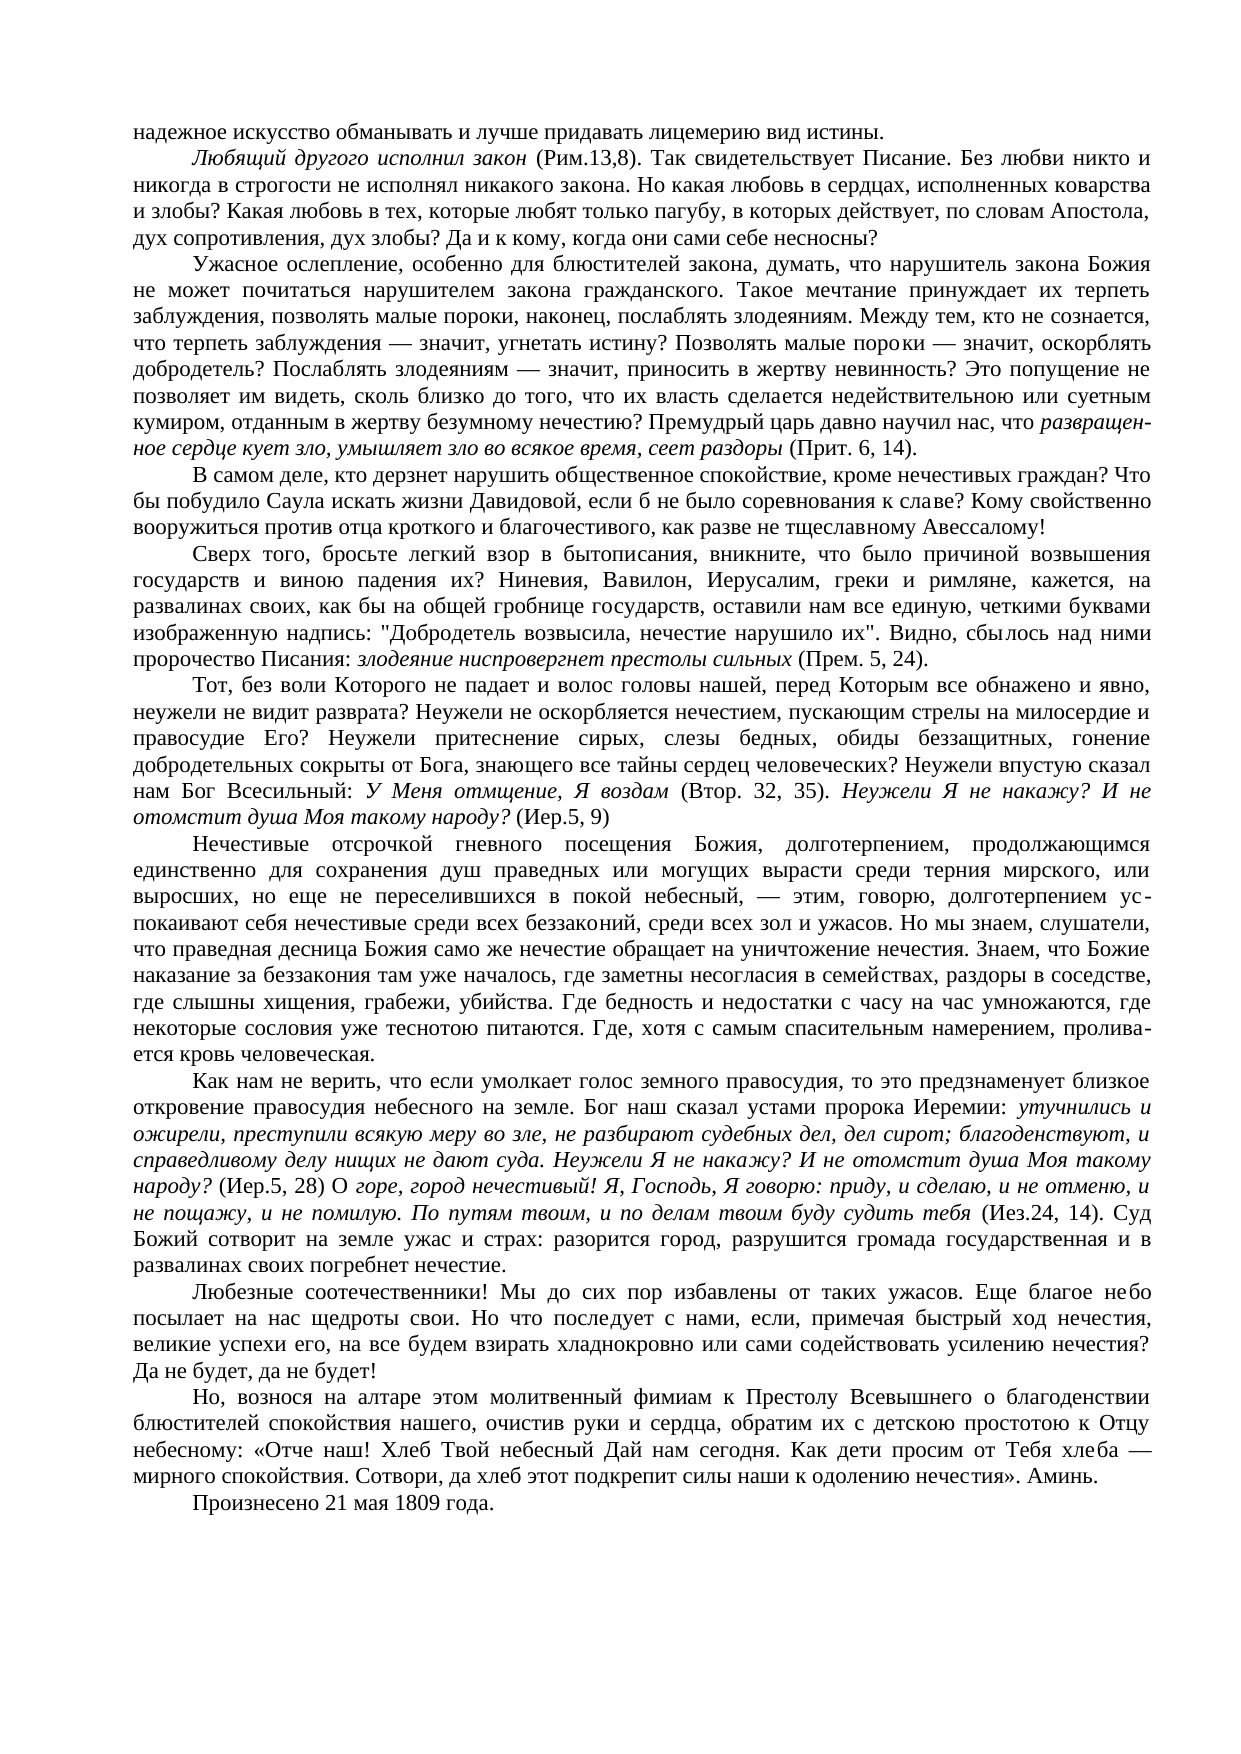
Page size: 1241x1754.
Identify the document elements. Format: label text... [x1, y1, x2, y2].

text Любезные соотечественники! Мы до сих пор избавлены от таких ужасов. Еще благое небо посылает на нас щедроты свои. Но что последует с нами, если, примечая быстрый ход нечестия, великие успехи его, на все будем взирать хладнокровно или сами содействовать усилению нечестия? Да не будет, да не будет! [133, 1278, 1152, 1383]
text Нечестивые отсрочкой гневного посещения Божия, долготерпением, продолжающимся единственно для сохранения душ праведных или могущих вырасти среди терния мирского, или выросших, но еще не переселившихся в покой небесный, — этим, говорю, долготерпением успокаивают себя нечестивые среди всех беззаконий, среди всех зол и ужасов. Но мы знаем, слушатели, что праведная десница Божия само же нечестие обращает на уничтожение нечестия. Знаем, что Божие наказание за беззакония там уже началось, где заметны несогласия в семействах, раздоры в соседстве, где слышны хищения, грабежи, убийства. Где бедность и недостатки с часу на час умножаются, где некоторые сословия уже теснотою питаются. Где, хотя с самым спасительным намерением, проливается кровь человеческая. [133, 830, 1152, 1067]
text Произнесено 21 мая 1809 года. [133, 1488, 1152, 1515]
text Сверх того, бросьте легкий взор в бытописания, вникните, что было причиной возвышения государств и виною падения их? Ниневия, Вавилон, Иерусалим, греки и римляне, кажется, на развалинах своих, как бы на общей гробнице государств, оставили нам все единую, четкими буквами изображенную надпись: "Добродетель возвысила, нечестие нарушило их". Видно, сбылось над ними пророчество Писания: злодеяние ниспровергнет престолы сильных (Прем. 5, 24). [133, 540, 1152, 672]
text В самом деле, кто дерзнет нарушить общественное спокойствие, кроме нечестивых граждан? Что бы побудило Саула искать жизни Давидовой, если б не было соревнования к славе? Кому свойственно вооружиться против отца кроткого и благочестивого, как разве не тщеславному Авессалому! [133, 461, 1152, 540]
text Но, вознося на алтаре этом молитвенный фимиам к Престолу Всевышнего о благоденствии блюстителей спокойствия нашего, очистив руки и сердца, обратим их с детскою простотою к Отцу небесному: «Отче наш! Хлеб Твой небесный Дай нам сегодня. Как дети просим от Тебя хлеба — мирного спокойствия. Сотвори, да хлеб этот подкрепит силы наши к одолению нечестия». Аминь. [133, 1383, 1152, 1488]
text Ужасное ослепление, особенно для блюстителей закона, думать, что нарушитель закона Божия не может почитаться нарушителем закона гражданского. Такое мечтание принуждает их терпеть заблуждения, позволять малые пороки, наконец, послаблять злодеяниям. Между тем, кто не сознается, что терпеть заблуждения — значит, угнетать истину? Позволять малые пороки — значит, оскорблять добродетель? Послаблять злодеяниям — значит, приносить в жертву невинность? Это попущение не позволяет им видеть, сколь близко до того, что их власть сделается недействительною или суетным кумиром, отданным в жертву безумному нечестию? Премудрый царь давно научил нас, что развращенное сердце кует зло, умышляет зло во всякое время, сеет раздоры (Прит. 6, 14). [133, 250, 1152, 461]
text Как нам не верить, что если умолкает голос земного правосудия, то это предзнаменует близкое откровение правосудия небесного на земле. Бог наш сказал устами пророка Иеремии: утучнились и ожирели, преступили всякую меру во зле, не разбирают судебных дел, дел сирот; благоденствуют, и справедливому делу нищих не дают суда. Неужели Я не накажу? И не отомстит душа Моя такому народу? (Иер.5, 28) О горе, город нечестивый! Я, Господь, Я говорю: приду, и сделаю, и не отменю, и не пощажу, и не помилую. По путям твоим, и по делам твоим буду судить тебя (Иез.24, 14). Суд Божий сотворит на земле ужас и страх: разорится город, разрушится громада государственная и в развалинах своих погребнет нечестие. [133, 1067, 1152, 1278]
text Любящий другого исполнил закон (Рим.13,8). Так свидетельствует Писание. Без любви никто и никогда в строгости не исполнял никакого закона. Но какая любовь в сердцах, исполненных коварства и злобы? Какая любовь в тех, которые любят только пагубу, в которых действует, по словам Апостола, дух сопротивления, дух злобы? Да и к кому, когда они сами себе несносны? [133, 144, 1152, 250]
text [133, 118, 1152, 144]
text Тот, без воли Которого не падает и волос головы нашей, перед Которым все обнажено и явно, неужели не видит разврата? Неужели не оскорбляется нечестием, пускающим стрелы на милосердие и правосудие Его? Неужели притеснение сирых, слезы бедных, обиды беззащитных, гонение добродетельных сокрыты от Бога, знающего все тайны сердец человеческих? Неужели впустую сказал нам Бог Всесильный: У Меня отмщение, Я воздам (Втор. 32, 35). Неужели Я не накажу? И не отомстит душа Моя такому народу? (Иер.5, 9) [133, 672, 1152, 830]
